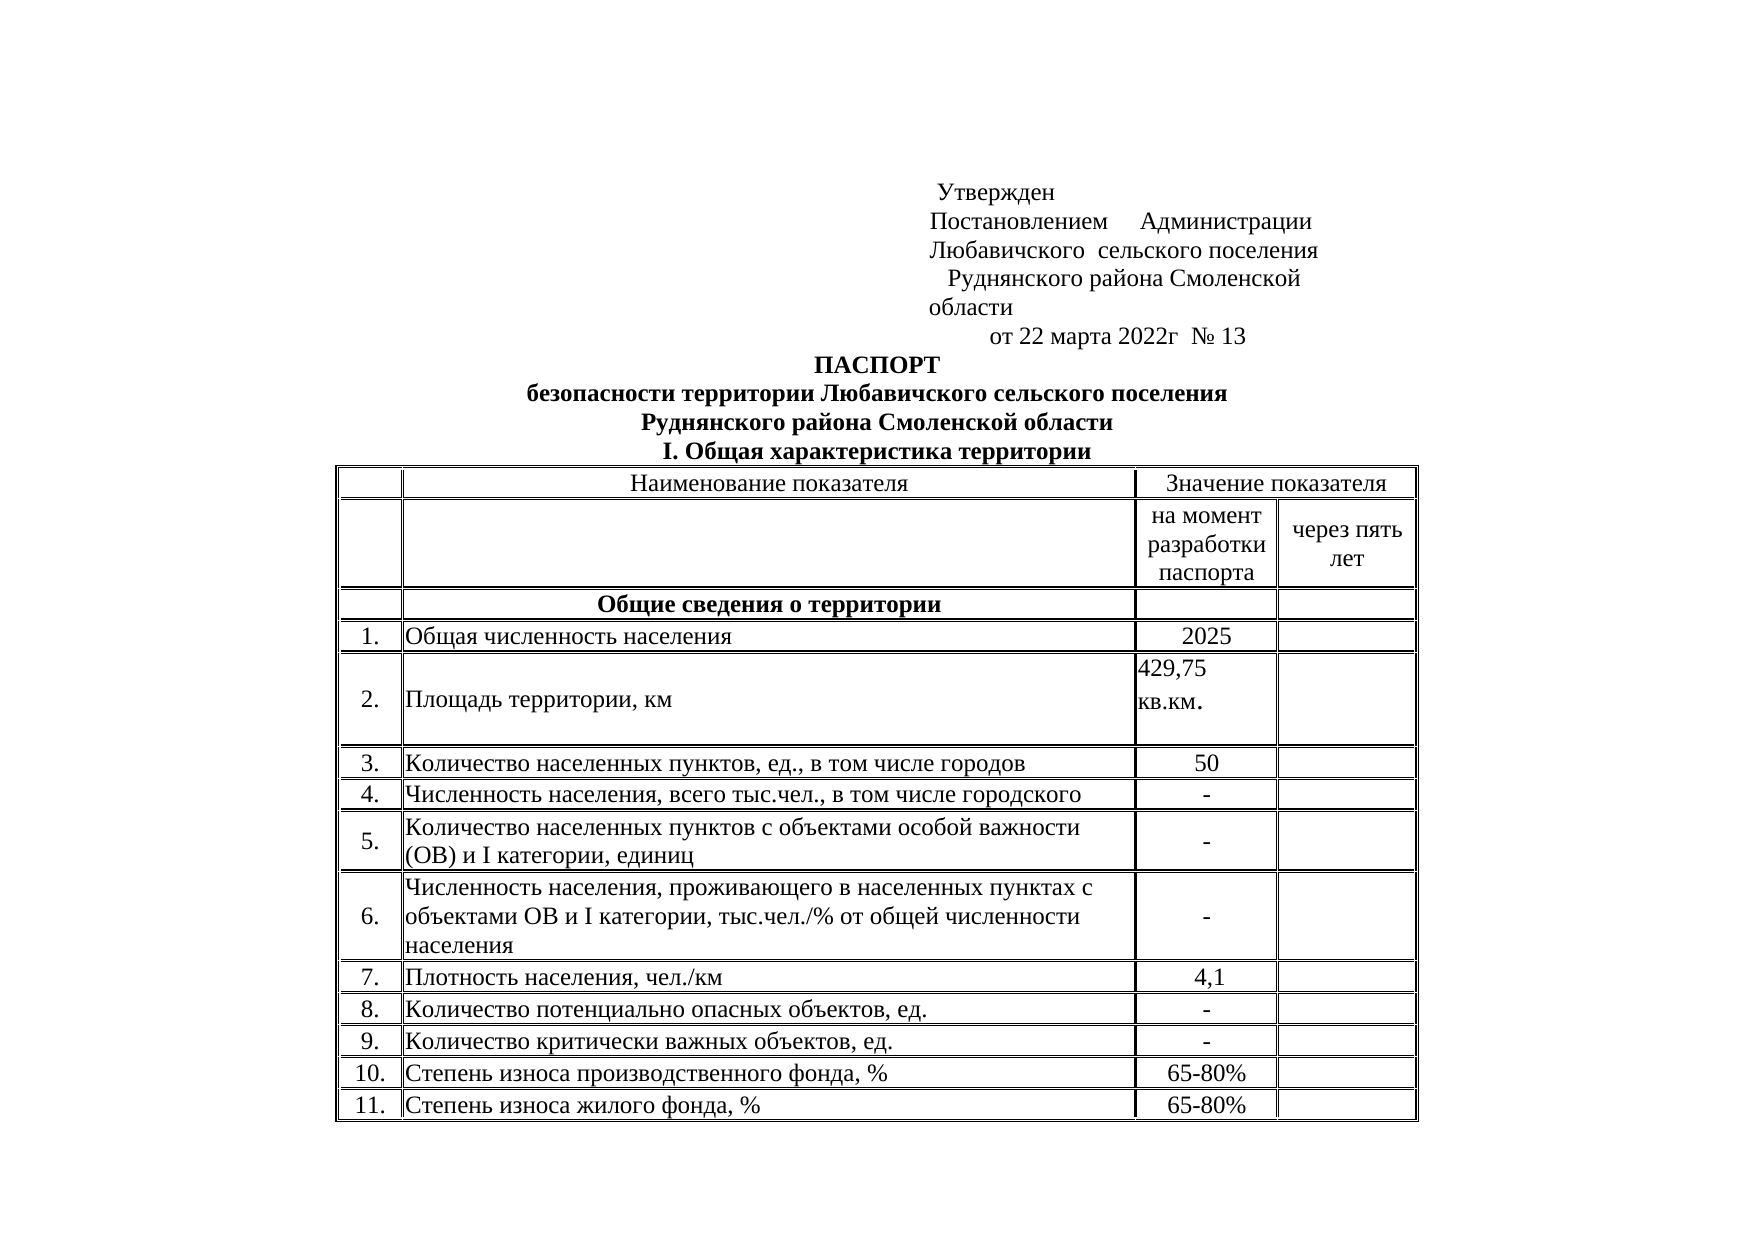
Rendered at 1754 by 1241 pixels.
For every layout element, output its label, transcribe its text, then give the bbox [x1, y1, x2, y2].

table_header [339, 468, 403, 497]
table_cell [1279, 1023, 1416, 1054]
table_cell - [1137, 873, 1276, 958]
table_cell [1279, 1055, 1416, 1086]
table_cell 3. [339, 744, 401, 776]
table_cell [1279, 618, 1416, 650]
table_cell Количество потенциально опасных объектов, ед. [404, 994, 1134, 1022]
text I. Общая характеристика территории [118, 436, 1636, 465]
table_cell 10. [339, 1055, 401, 1086]
table_cell [1137, 590, 1276, 618]
table_cell [1278, 1086, 1416, 1118]
table_cell 8. [337, 991, 403, 1022]
table_cell [1279, 586, 1416, 618]
table_cell 11. [339, 1086, 403, 1118]
table_cell через пять лет [1278, 497, 1417, 586]
table_cell Плотность населения, чел./км [404, 962, 1134, 991]
table_cell - [1137, 780, 1276, 808]
table_cell Площадь территории, км [404, 654, 1134, 744]
table_cell 7. [339, 959, 401, 991]
text области [118, 292, 1636, 321]
table_cell - [1137, 994, 1276, 1022]
text от 22 марта 2022г № 13 [118, 321, 1636, 350]
table_cell Количество населенных пунктов, ед., в том числе городов [404, 748, 1134, 776]
text Постановлением Администрации [118, 206, 1636, 235]
table_cell [1279, 744, 1416, 776]
table_cell [1279, 959, 1416, 991]
table_cell [339, 586, 401, 618]
table_cell 6. [339, 869, 401, 958]
table_cell [404, 500, 1134, 586]
table_cell - [1137, 1026, 1276, 1054]
table_cell 9. [339, 1023, 401, 1054]
text Руднянского района Смоленской [118, 263, 1636, 292]
text безопасности территории Любавичского сельского поселения [118, 378, 1636, 407]
table_cell Степень износа производственного фонда, % [404, 1058, 1134, 1086]
table_cell 65-80% [1137, 1058, 1276, 1086]
table_cell 2. [339, 650, 401, 744]
table_cell [1279, 650, 1416, 744]
table_cell Общая численность населения [404, 622, 1134, 650]
text ПАСПОРТ [118, 350, 1636, 378]
table_cell 429,75 кв.км. [1137, 654, 1276, 744]
table_cell [337, 497, 403, 586]
table_cell 4. [339, 776, 401, 808]
text Любавичского сельского поселения [118, 235, 1636, 263]
table_header Значение показателя [1135, 468, 1415, 497]
table_cell - [1137, 812, 1276, 869]
table_cell [1278, 991, 1417, 1022]
table_cell Количество критически важных объектов, ед. [404, 1026, 1134, 1054]
table_cell 1. [339, 618, 401, 650]
table_cell 65-80% [1135, 1090, 1278, 1118]
table_cell 4,1 [1137, 962, 1276, 991]
table_cell [1279, 869, 1416, 958]
table_header Наименование показателя [403, 468, 1135, 497]
table_cell Степень износа жилого фонда, % [403, 1090, 1135, 1118]
table_cell 2025 [1137, 622, 1276, 650]
table_cell 5. [339, 808, 401, 869]
table_cell Общие сведения о территории [404, 590, 1134, 618]
table_cell [1279, 776, 1416, 808]
text Руднянского района Смоленской области [118, 407, 1636, 436]
table_cell 50 [1137, 748, 1276, 776]
table_cell Численность населения, проживающего в населенных пунктах с объектами ОВ и I категории, тыс.чел./% от общей численности населения [404, 873, 1134, 958]
table_cell Численность населения, всего тыс.чел., в том числе городского [404, 780, 1134, 808]
table_cell на момент разработки паспорта [1137, 500, 1276, 586]
table_cell Количество населенных пунктов с объектами особой важности (ОВ) и I категории, единиц [404, 812, 1134, 869]
table_cell [1279, 808, 1416, 869]
text Утвержден [118, 177, 1636, 206]
